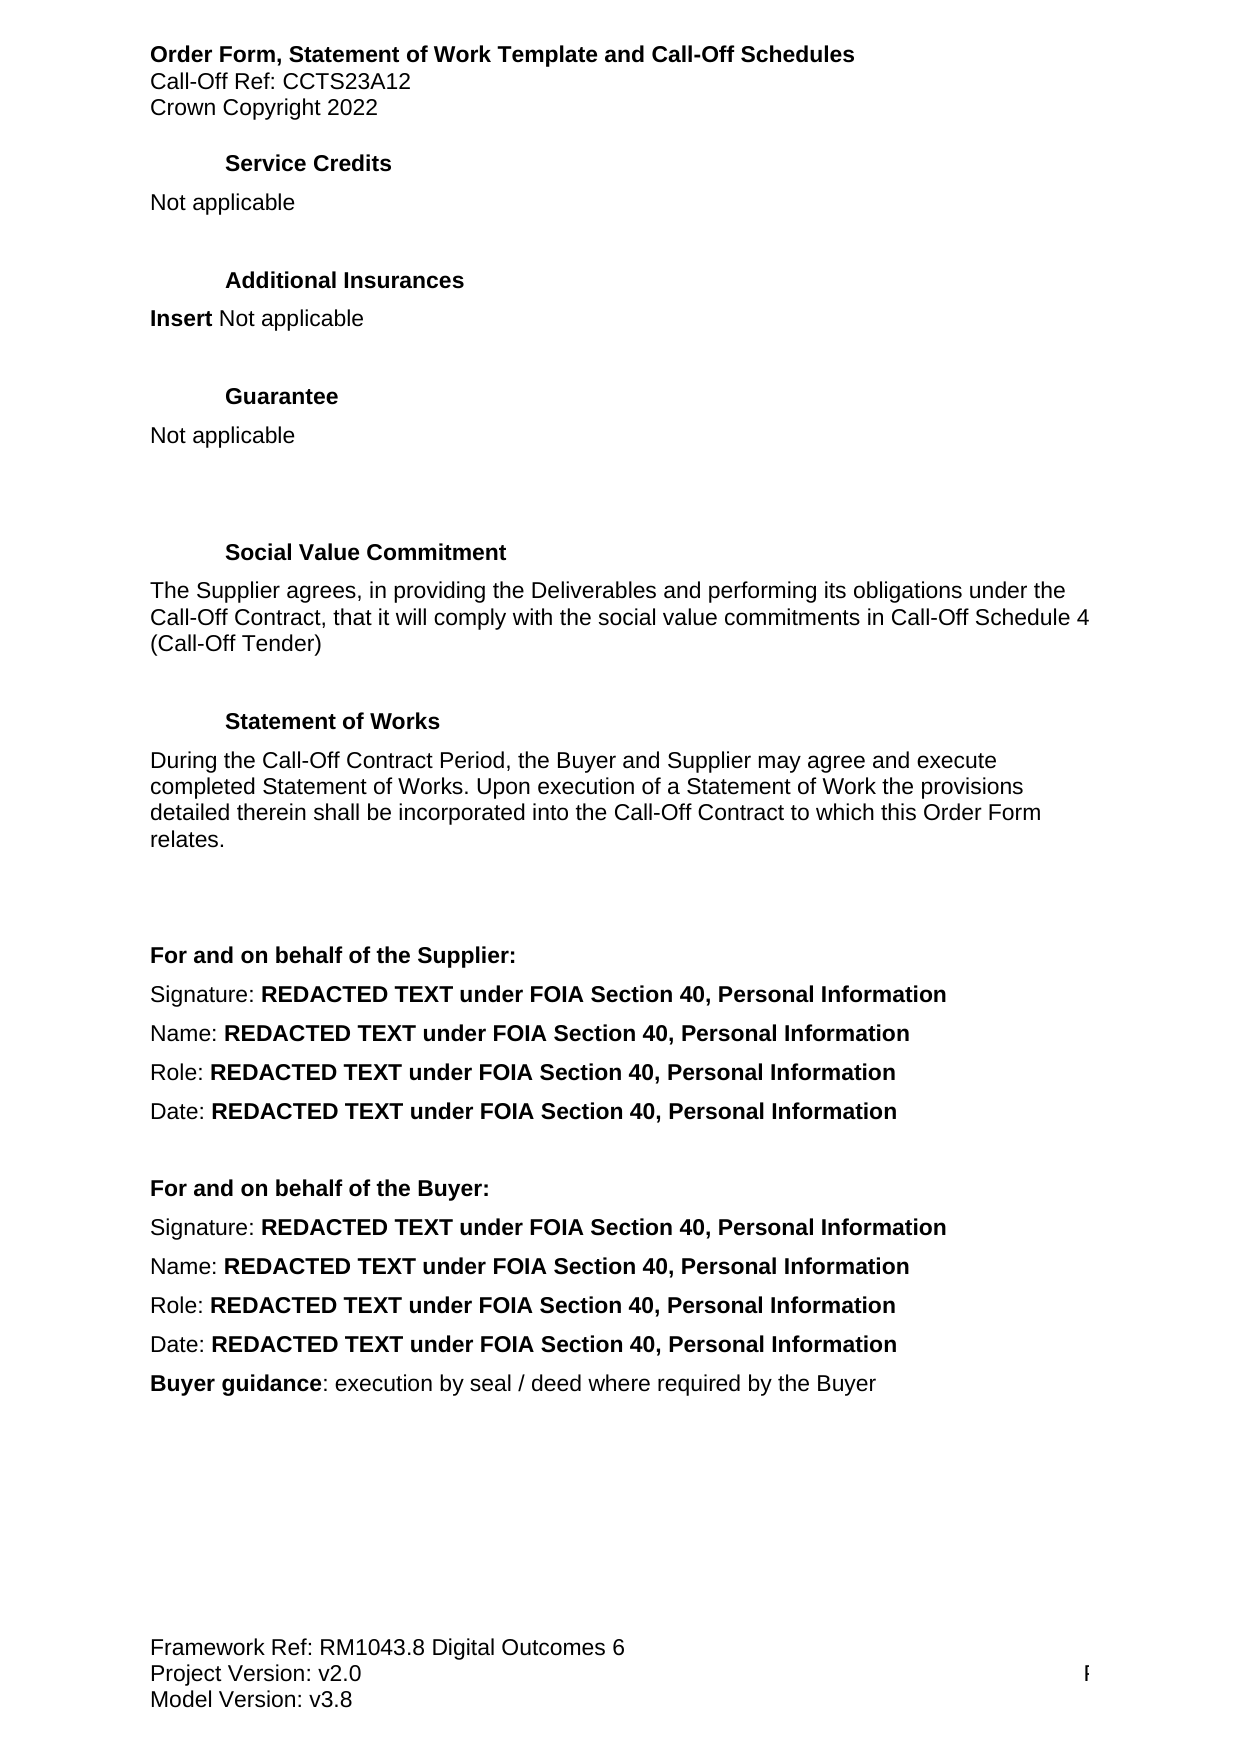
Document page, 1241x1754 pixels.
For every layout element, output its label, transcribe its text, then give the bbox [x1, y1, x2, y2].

text The Supplier agrees, in providing the Deliverables and performing its obligations under the Call-Off Contract, that it will comply with the social value commitments in Call-Off Schedule 4 (Call-Off Tender) [150, 577, 1090, 656]
text Role: REDACTED TEXT under FOIA Section 40, Personal Information [150, 1059, 1090, 1085]
text Date: REDACTED TEXT under FOIA Section 40, Personal Information [150, 1098, 1090, 1124]
text During the Call-Off Contract Period, the Buyer and Supplier may agree and execute completed Statement of Works. Upon execution of a Statement of Work the provisions detailed therein shall be incorporated into the Call-Off Contract to which this Order Form relates. [150, 747, 1090, 852]
text Date: REDACTED TEXT under FOIA Section 40, Personal Information [150, 1331, 1090, 1357]
subtitle Additional Insurances [150, 267, 1090, 293]
text For and on behalf of the Buyer: [150, 1175, 1090, 1202]
text Signature: REDACTED TEXT under FOIA Section 40, Personal Information [150, 981, 1090, 1007]
text Insert Not applicable [150, 305, 1090, 332]
text Not applicable [150, 422, 1090, 448]
subtitle Social Value Commitment [150, 538, 1090, 565]
text Not applicable [150, 189, 1090, 215]
subtitle Service Credits [150, 150, 1090, 176]
text For and on behalf of the Supplier: [150, 942, 1090, 969]
text Name: REDACTED TEXT under FOIA Section 40, Personal Information [150, 1253, 1090, 1279]
text Name: REDACTED TEXT under FOIA Section 40, Personal Information [150, 1020, 1090, 1046]
subtitle Statement of Works [150, 708, 1090, 734]
text Signature: REDACTED TEXT under FOIA Section 40, Personal Information [150, 1214, 1090, 1241]
text Buyer guidance: execution by seal / deed where required by the Buyer [150, 1370, 1090, 1396]
text Role: REDACTED TEXT under FOIA Section 40, Personal Information [150, 1292, 1090, 1318]
subtitle Guarantee [150, 383, 1090, 409]
